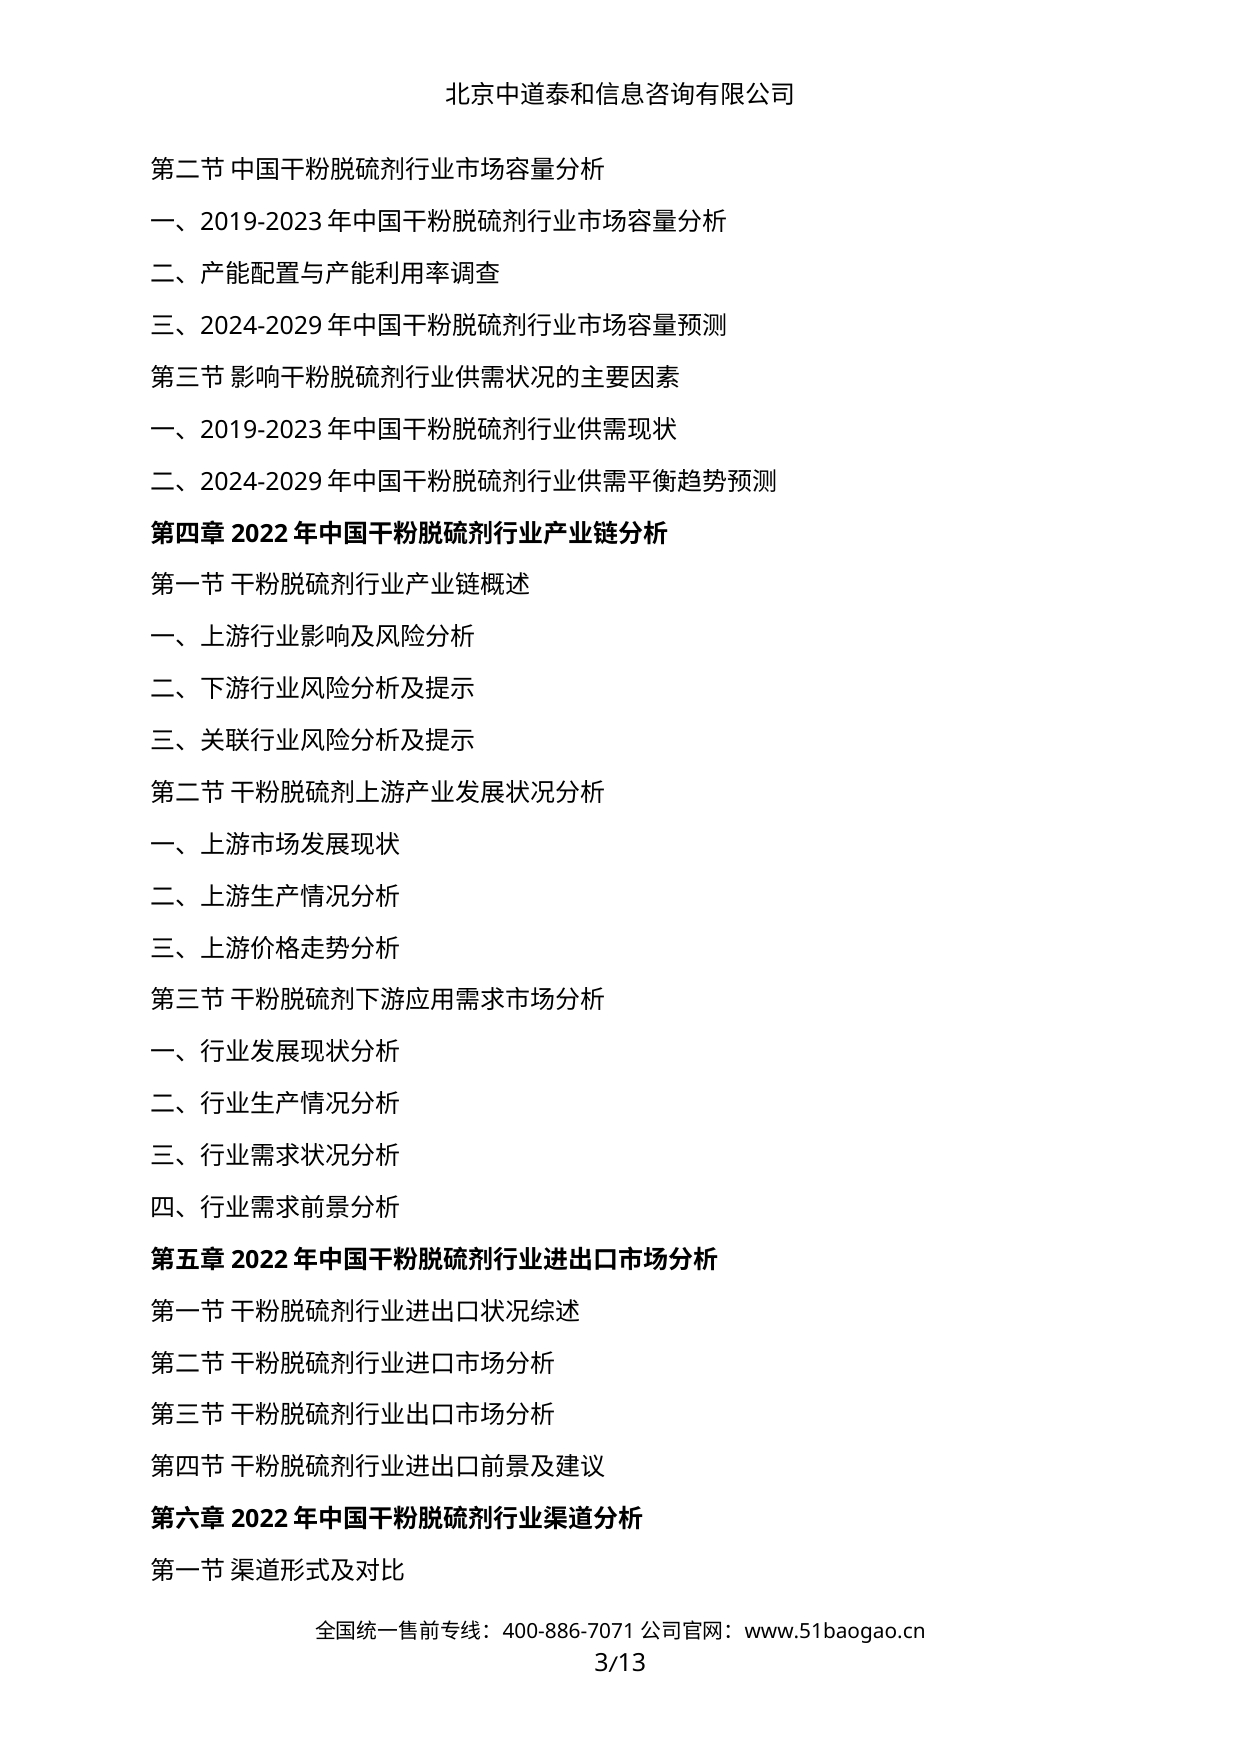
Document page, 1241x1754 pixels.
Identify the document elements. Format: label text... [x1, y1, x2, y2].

text 第二节 干粉脱硫剂行业进口市场分析 [150, 1343, 1090, 1379]
text 一、行业发展现状分析 [150, 1032, 1090, 1068]
text 第一节 干粉脱硫剂行业产业链概述 [150, 565, 1090, 601]
text 一、2019-2023年中国干粉脱硫剂行业供需现状 [150, 409, 1090, 446]
text 第一节 渠道形式及对比 [150, 1551, 1090, 1587]
text 二、上游生产情况分析 [150, 876, 1090, 912]
text 一、上游市场发展现状 [150, 824, 1090, 861]
text 第二节 中国干粉脱硫剂行业市场容量分析 [150, 150, 1090, 186]
text 第三节 影响干粉脱硫剂行业供需状况的主要因素 [150, 357, 1090, 394]
text 第三节 干粉脱硫剂行业出口市场分析 [150, 1395, 1090, 1431]
text 第三节 干粉脱硫剂下游应用需求市场分析 [150, 980, 1090, 1016]
text 三、上游价格走势分析 [150, 928, 1090, 964]
text 第五章 2022年中国干粉脱硫剂行业进出口市场分析 [150, 1239, 1090, 1276]
text 第六章 2022年中国干粉脱硫剂行业渠道分析 [150, 1499, 1090, 1535]
text 第二节 干粉脱硫剂上游产业发展状况分析 [150, 772, 1090, 809]
text 第一节 干粉脱硫剂行业进出口状况综述 [150, 1291, 1090, 1327]
text 三、2024-2029年中国干粉脱硫剂行业市场容量预测 [150, 306, 1090, 342]
text 二、行业生产情况分析 [150, 1084, 1090, 1120]
text 一、上游行业影响及风险分析 [150, 617, 1090, 653]
text 一、2019-2023年中国干粉脱硫剂行业市场容量分析 [150, 202, 1090, 238]
text 四、行业需求前景分析 [150, 1187, 1090, 1224]
text 二、产能配置与产能利用率调查 [150, 254, 1090, 290]
text 第四章 2022年中国干粉脱硫剂行业产业链分析 [150, 513, 1090, 549]
text 二、2024-2029年中国干粉脱硫剂行业供需平衡趋势预测 [150, 461, 1090, 497]
text 三、行业需求状况分析 [150, 1136, 1090, 1172]
text 三、关联行业风险分析及提示 [150, 721, 1090, 757]
text 第四节 干粉脱硫剂行业进出口前景及建议 [150, 1447, 1090, 1483]
text 二、下游行业风险分析及提示 [150, 669, 1090, 705]
